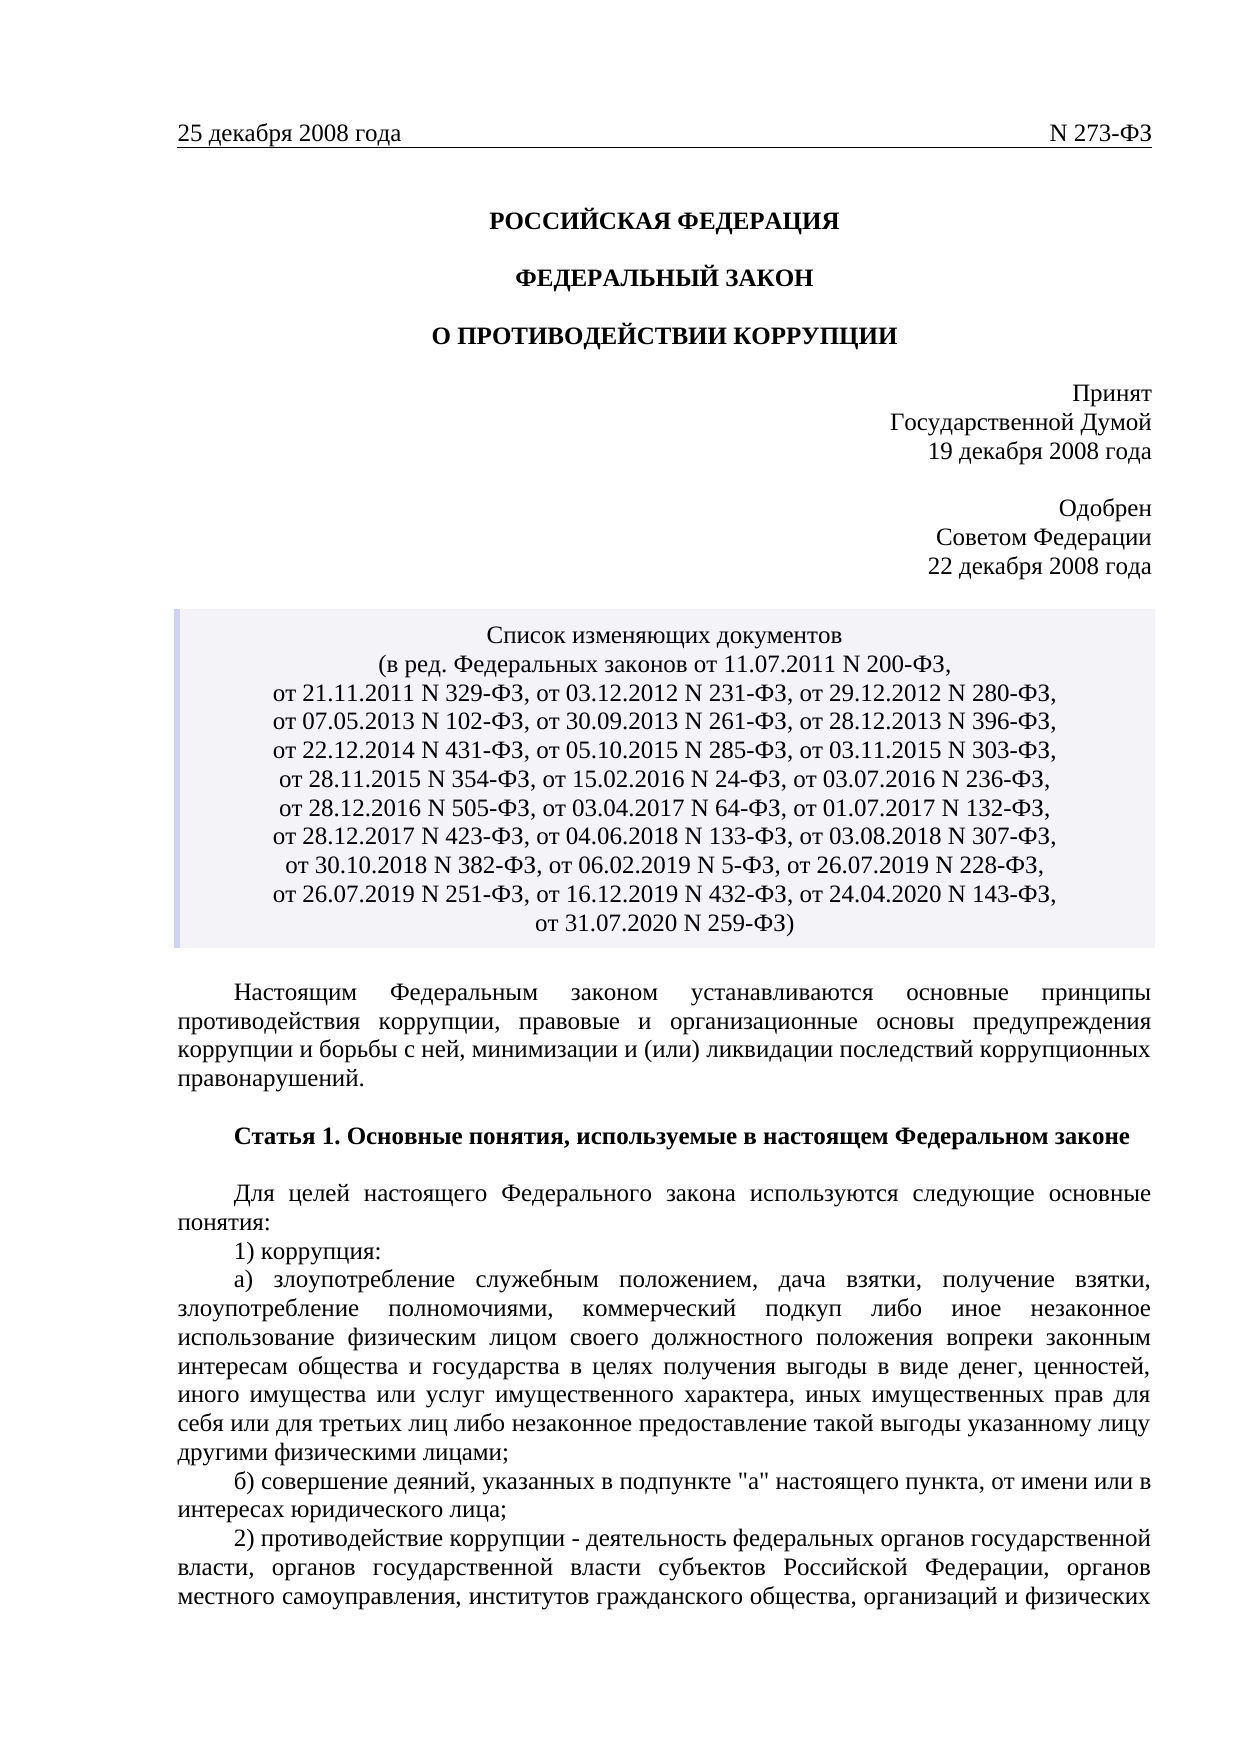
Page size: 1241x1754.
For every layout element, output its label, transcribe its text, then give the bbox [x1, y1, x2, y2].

title ФЕДЕРАЛЬНЫЙ ЗАКОН [177, 263, 1152, 292]
text Настоящим Федеральным законом устанавливаются основные принципы противодействия коррупции, правовые и организационные основы предупреждения коррупции и борьбы с ней, минимизации и (или) ликвидации последствий коррупционных правонарушений. [177, 977, 1152, 1092]
title РОССИЙСКАЯ ФЕДЕРАЦИЯ [177, 206, 1152, 235]
text 1) коррупция: [177, 1236, 1152, 1264]
text Государственной Думой [177, 407, 1152, 436]
text Советом Федерации [177, 522, 1152, 551]
table_header N 273-ФЗ [664, 118, 1152, 147]
text 22 декабря 2008 года [177, 551, 1152, 580]
table_header 25 декабря 2008 года [177, 118, 664, 147]
title О ПРОТИВОДЕЙСТВИИ КОРРУПЦИИ [177, 321, 1152, 350]
text 19 декабря 2008 года [177, 436, 1152, 465]
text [177, 1523, 1152, 1609]
text Одобрен [177, 493, 1152, 522]
title Статья 1. Основные понятия, используемые в настоящем Федеральном законе [177, 1121, 1152, 1149]
text Для целей настоящего Федерального закона используются следующие основные понятия: [177, 1178, 1152, 1236]
text а) злоупотребление служебным положением, дача взятки, получение взятки, злоупотребление полномочиями, коммерческий подкуп либо иное незаконное использование физическим лицом своего должностного положения вопреки законным интересам общества и государства в целях получения выгоды в виде денег, ценностей, иного имущества или услуг имущественного характера, иных имущественных прав для себя или для третьих лиц либо незаконное предоставление такой выгоды указанному лицу другими физическими лицами; [177, 1264, 1152, 1466]
text Принят [177, 378, 1152, 407]
text б) совершение деяний, указанных в подпункте "а" настоящего пункта, от имени или в интересах юридического лица; [177, 1466, 1152, 1523]
table_header Список изменяющих документов (в ред. Федеральных законов от 11.07.2011 N 200-ФЗ, от 21.11.2011 N 329-ФЗ, от 03.12.2012 N 231-ФЗ, от 29.12.2012 N 280-ФЗ, от 07.05.2013 N 102-ФЗ, от 30.09.2013 N 261-ФЗ, от 28.12.2013 N 396-ФЗ, от 22.12.2014 N 431-ФЗ, от 05.10.2015 N 285-ФЗ, от 03.11.2015 N 303-ФЗ, от 28.11.2015 N 354-ФЗ, от 15.02.2016 N 24-ФЗ, от 03.07.2016 N 236-ФЗ, от 28.12.2016 N 505-ФЗ, от 03.04.2017 N 64-ФЗ, от 01.07.2017 N 132-ФЗ, от 28.12.2017 N 423-ФЗ, от 04.06.2018 N 133-ФЗ, от 03.08.2018 N 307-ФЗ, от 30.10.2018 N 382-ФЗ, от 06.02.2019 N 5-ФЗ, от 26.07.2019 N 228-ФЗ, от 26.07.2019 N 251-ФЗ, от 16.12.2019 N 432-ФЗ, от 24.04.2020 N 143-ФЗ, от 31.07.2020 N 259-ФЗ) [180, 609, 1149, 948]
